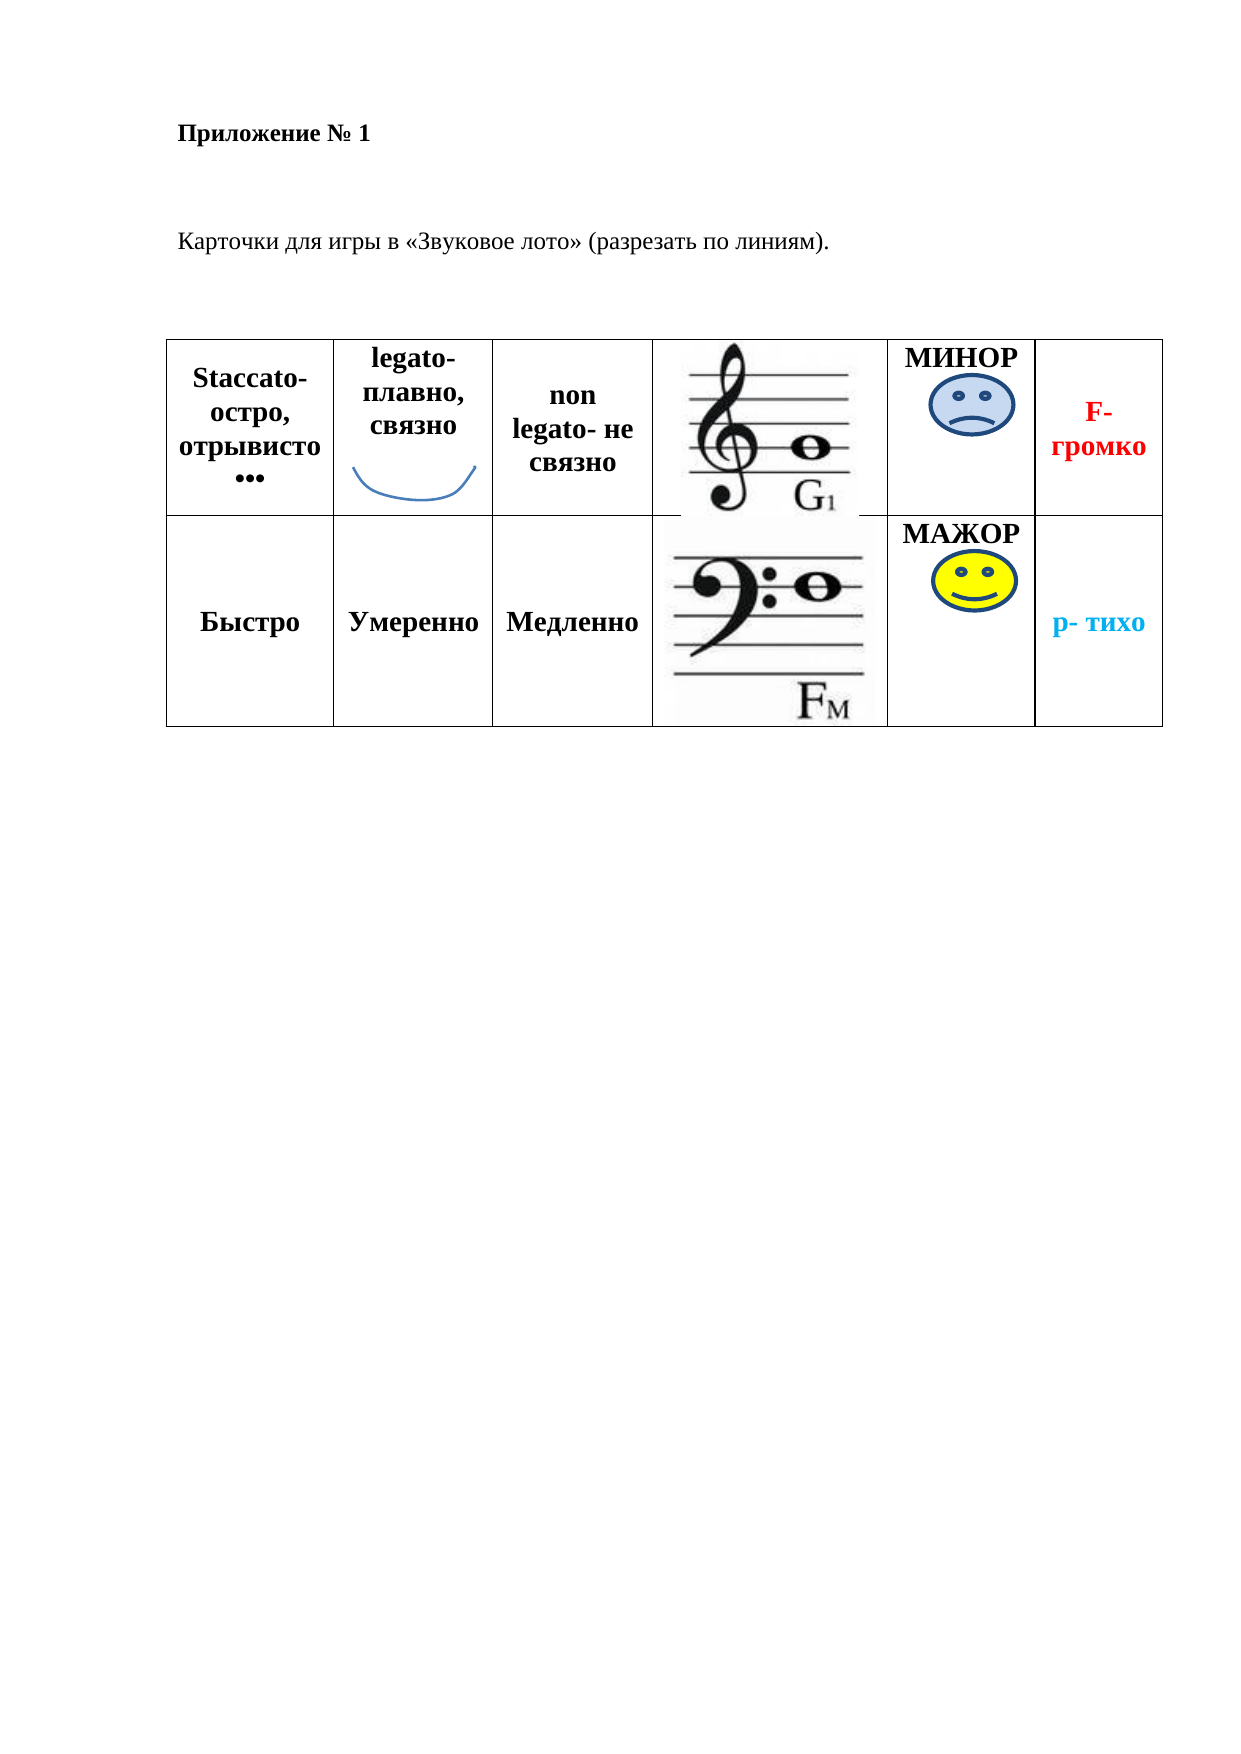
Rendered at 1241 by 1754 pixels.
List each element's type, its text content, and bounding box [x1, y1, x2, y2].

table_cell p- тихо [1036, 516, 1162, 726]
table_cell Медленно [493, 516, 652, 726]
table_header МИНОР [888, 340, 1034, 515]
table_cell [876, 516, 887, 726]
table_header [860, 340, 887, 515]
text Приложение № 1 [177, 118, 1152, 147]
table_cell Быстро [167, 516, 333, 726]
text Карточки для игры в «Звуковое лото» (разрезать по линиям). [177, 226, 1152, 254]
table_header non legato- не связно [493, 340, 652, 515]
table_cell МАЖОР [888, 516, 1034, 726]
table_header [653, 340, 681, 515]
picture [664, 340, 876, 726]
table_cell [653, 516, 664, 726]
table_header F- громко [1036, 340, 1162, 515]
table_header Staccato-остро, отрывисто ••• [167, 340, 333, 515]
table_header legato- плавно, связно [334, 340, 492, 515]
table_cell Умеренно [334, 516, 492, 726]
